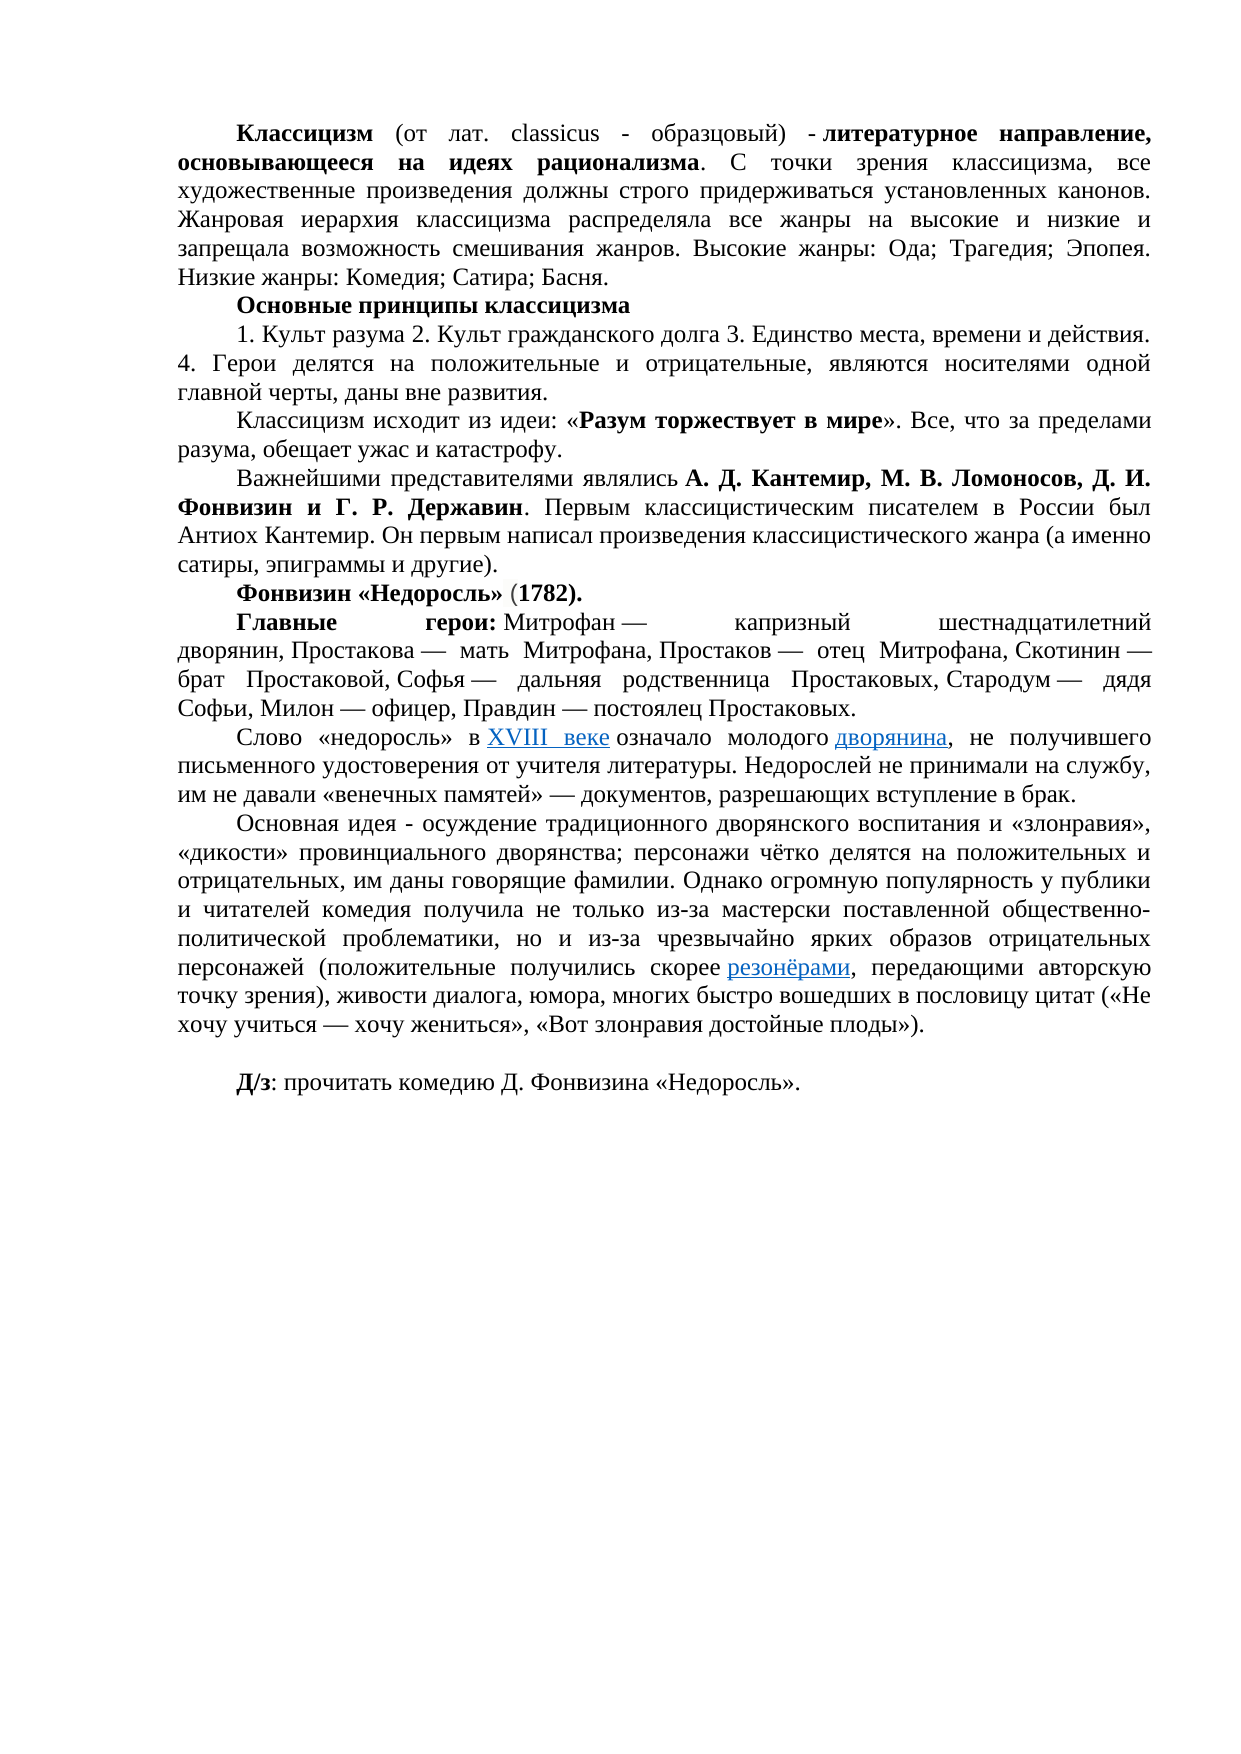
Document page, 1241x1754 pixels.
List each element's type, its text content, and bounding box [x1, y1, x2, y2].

text Основные принципы классицизма [177, 291, 1152, 319]
text Д/з: прочитать комедию Д. Фонвизина «Недоросль». [177, 1067, 1152, 1096]
text Классицизм (от лат. classicus - образцовый) - литературное направление, основывающееся на идеях рационализма. С точки зрения классицизма, все художественные произведения должны строго придерживаться установленных канонов. Жанровая иерархия классицизма распределяла все жанры на высокие и низкие и запрещала возможность смешивания жанров. Высокие жанры: Ода; Трагедия; Эпопея. Низкие жанры: Комедия; Сатира; Басня. [177, 118, 1152, 291]
text Важнейшими представителями являлись А. Д. Кантемир, М. В. Ломоносов, Д. И. Фонвизин и Г. Р. Державин. Первым классицистическим писателем в России был Антиох Кантемир. Он первым написал произведения классицистического жанра (а именно сатиры, эпиграммы и другие). [177, 463, 1152, 578]
text Основная идея - осуждение традиционного дворянского воспитания и «злонравия», «дикости» провинциального дворянства; персонажи чётко делятся на положительных и отрицательных, им даны говорящие фамилии. Однако огромную популярность у публики и читателей комедия получила не только из-за мастерски поставленной общественно-политической проблематики, но и из-за чрезвычайно ярких образов отрицательных персонажей (положительные получились скорее резонёрами, передающими авторскую точку зрения), живости диалога, юмора, многих быстро вошедших в пословицу цитат («Не хочу учиться — хочу жениться», «Вот злонравия достойные плоды»). [177, 808, 1152, 1038]
text 1. Культ разума 2. Культ гражданского долга 3. Единство места, времени и действия. 4. Герои делятся на положительные и отрицательные, являются носителями одной главной черты, даны вне развития. [177, 319, 1152, 406]
text Классицизм исходит из идеи: «Разум торжествует в мире». Все, что за пределами разума, обещает ужас и катастрофу. [177, 406, 1152, 463]
text Главные герои: Митрофан — капризный шестнадцатилетний дворянин, Простакова — мать Митрофана, Простаков — отец Митрофана, Скотинин — брат Простаковой, Софья — дальняя родственница Простаковых, Стародум — дядя Софьи, Милон — офицер, Правдин — постоялец Простаковых. [177, 607, 1152, 722]
text Слово «недоросль» в XVIII веке означало молодого дворянина, не получившего письменного удостоверения от учителя литературы. Недорослей не принимали на службу, им не давали «венечных памятей» — документов, разрешающих вступление в брак. [177, 722, 1152, 808]
text Фонвизин «Недоросль» (1782). [177, 578, 1152, 607]
